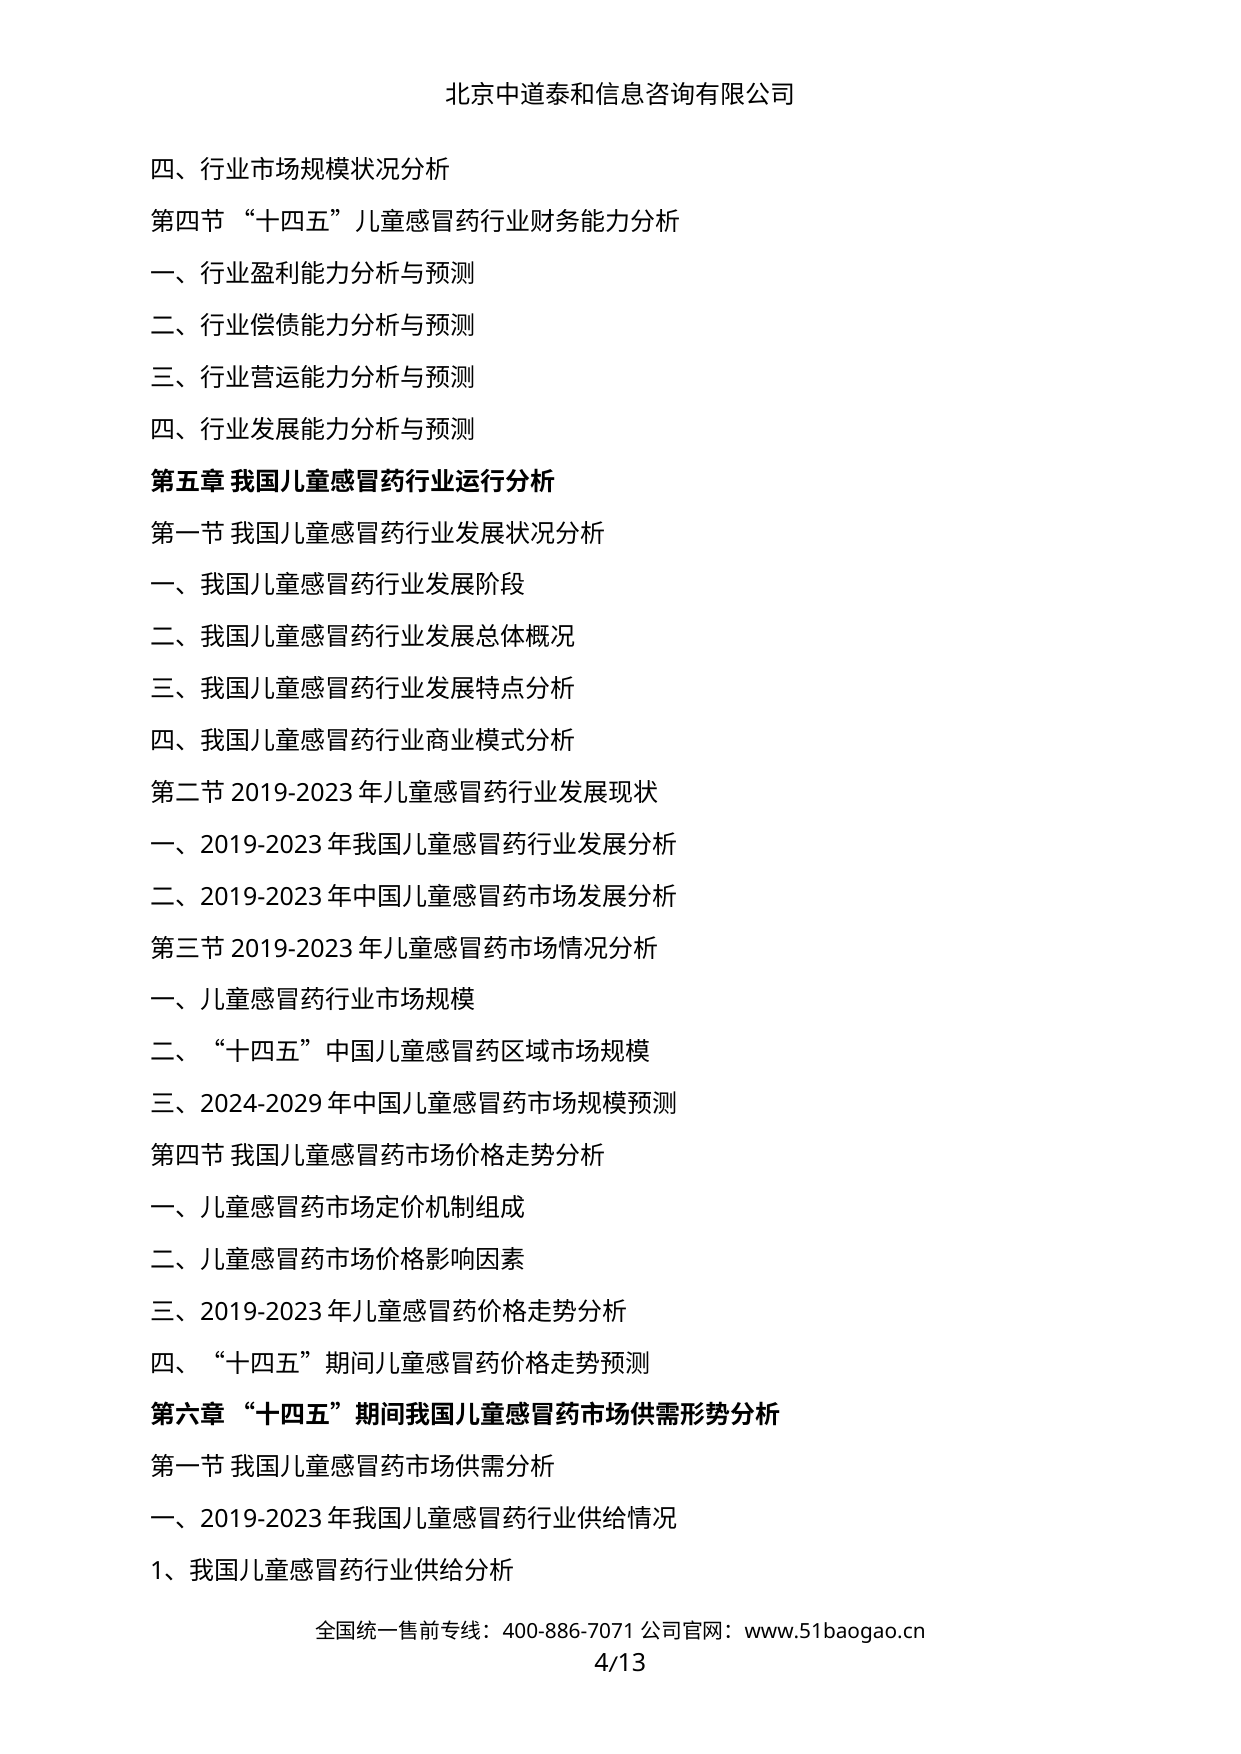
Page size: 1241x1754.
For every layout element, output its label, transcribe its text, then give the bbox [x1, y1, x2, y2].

text 第六章 “十四五”期间我国儿童感冒药市场供需形势分析 [150, 1395, 1090, 1431]
text 第一节 我国儿童感冒药行业发展状况分析 [150, 513, 1090, 549]
text 第四节 我国儿童感冒药市场价格走势分析 [150, 1136, 1090, 1172]
text 一、儿童感冒药行业市场规模 [150, 980, 1090, 1016]
text 四、行业发展能力分析与预测 [150, 409, 1090, 446]
text 三、2019-2023年儿童感冒药价格走势分析 [150, 1291, 1090, 1327]
text 一、2019-2023年我国儿童感冒药行业供给情况 [150, 1499, 1090, 1535]
text 一、行业盈利能力分析与预测 [150, 254, 1090, 290]
text 第一节 我国儿童感冒药市场供需分析 [150, 1447, 1090, 1483]
text 三、我国儿童感冒药行业发展特点分析 [150, 669, 1090, 705]
text 二、“十四五”中国儿童感冒药区域市场规模 [150, 1032, 1090, 1068]
text 三、2024-2029年中国儿童感冒药市场规模预测 [150, 1084, 1090, 1120]
text 1、我国儿童感冒药行业供给分析 [150, 1551, 1090, 1587]
text 四、行业市场规模状况分析 [150, 150, 1090, 186]
text 二、行业偿债能力分析与预测 [150, 306, 1090, 342]
text 四、“十四五”期间儿童感冒药价格走势预测 [150, 1343, 1090, 1379]
text 二、儿童感冒药市场价格影响因素 [150, 1239, 1090, 1276]
text 一、2019-2023年我国儿童感冒药行业发展分析 [150, 824, 1090, 861]
text 第三节 2019-2023年儿童感冒药市场情况分析 [150, 928, 1090, 964]
text 第二节 2019-2023年儿童感冒药行业发展现状 [150, 772, 1090, 809]
text 第四节 “十四五”儿童感冒药行业财务能力分析 [150, 202, 1090, 238]
text 二、2019-2023年中国儿童感冒药市场发展分析 [150, 876, 1090, 912]
text 一、我国儿童感冒药行业发展阶段 [150, 565, 1090, 601]
text 三、行业营运能力分析与预测 [150, 357, 1090, 394]
text 一、儿童感冒药市场定价机制组成 [150, 1187, 1090, 1224]
text 第五章 我国儿童感冒药行业运行分析 [150, 461, 1090, 497]
text 四、我国儿童感冒药行业商业模式分析 [150, 721, 1090, 757]
text 二、我国儿童感冒药行业发展总体概况 [150, 617, 1090, 653]
